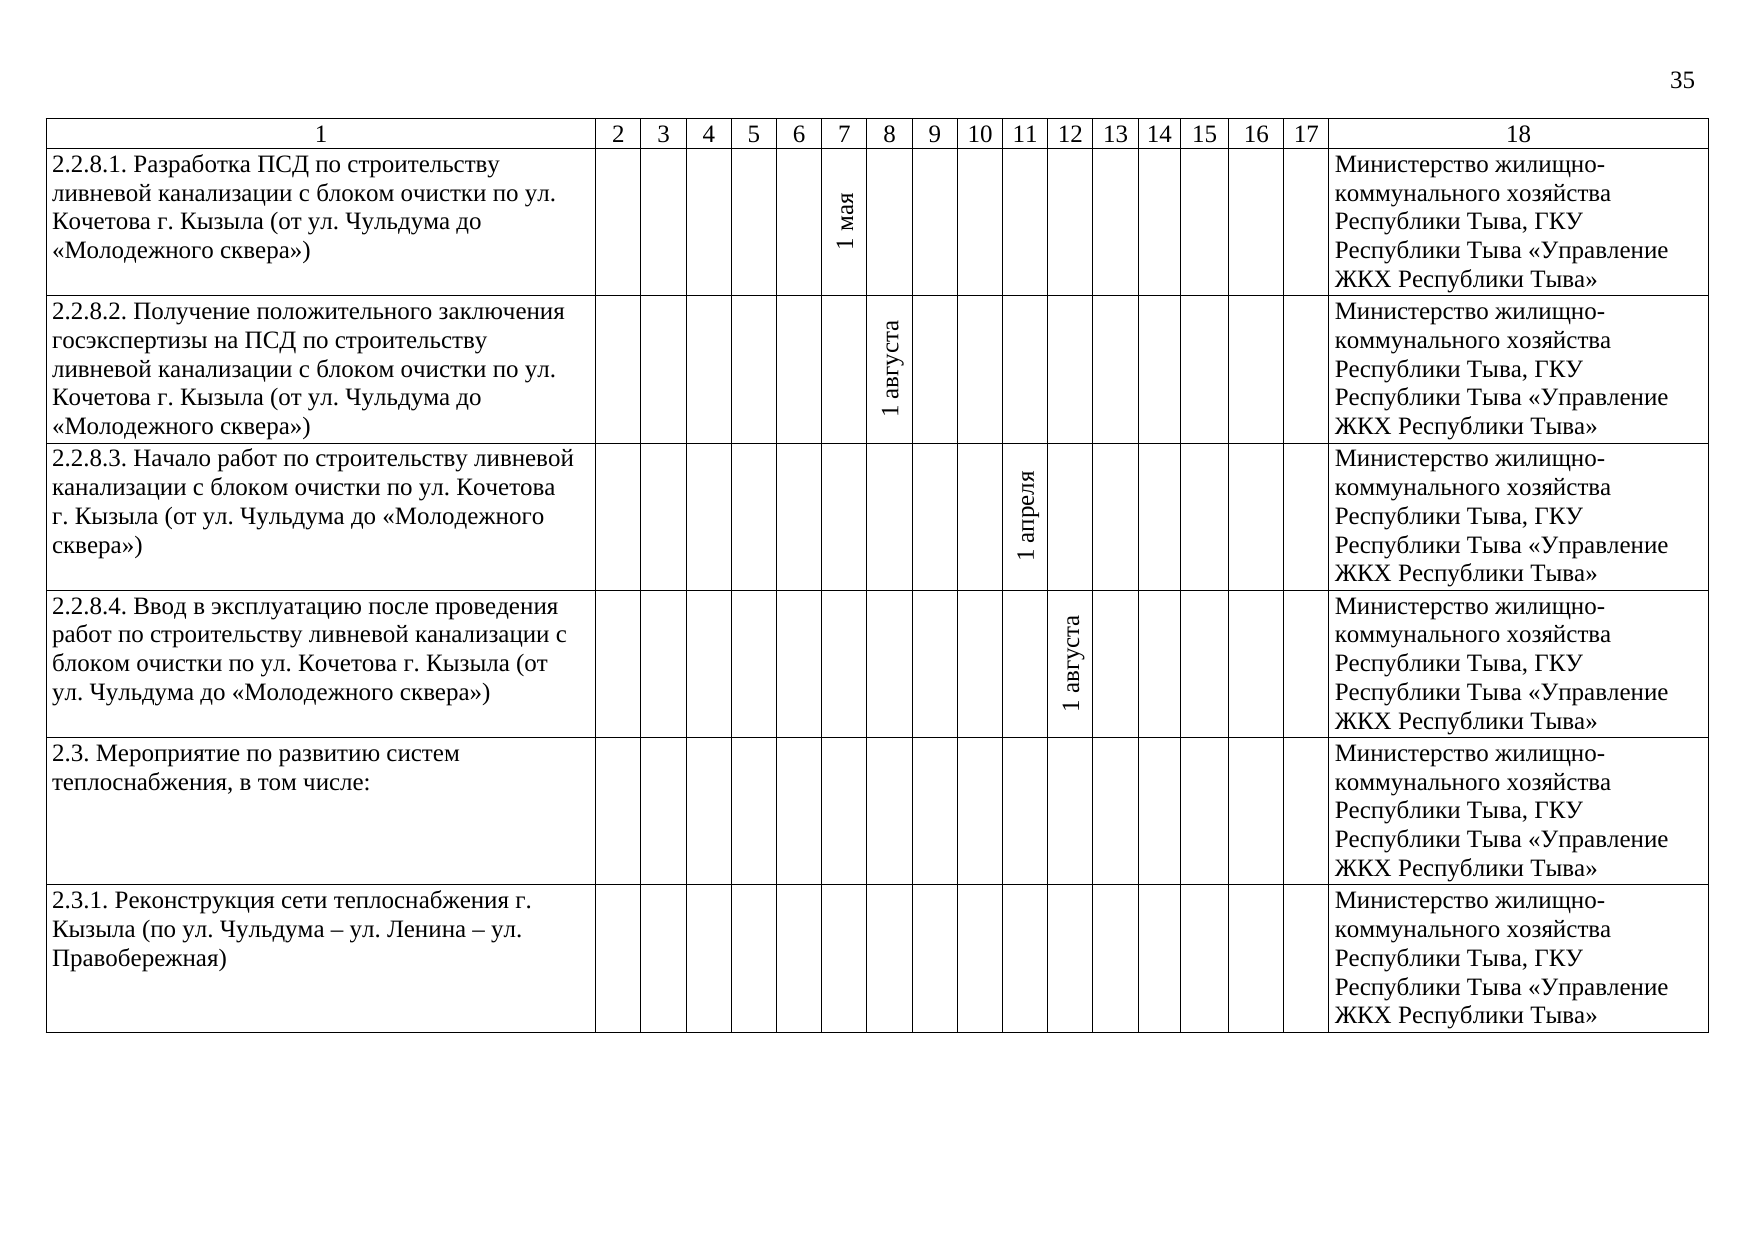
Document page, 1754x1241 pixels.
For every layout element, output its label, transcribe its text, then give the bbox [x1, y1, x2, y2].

table_header 6 [777, 119, 821, 148]
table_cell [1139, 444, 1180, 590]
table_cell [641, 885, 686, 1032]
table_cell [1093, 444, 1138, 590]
table_header 2 [596, 119, 640, 148]
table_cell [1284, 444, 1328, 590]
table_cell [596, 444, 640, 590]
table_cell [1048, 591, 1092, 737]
table_header 16 [1229, 119, 1283, 148]
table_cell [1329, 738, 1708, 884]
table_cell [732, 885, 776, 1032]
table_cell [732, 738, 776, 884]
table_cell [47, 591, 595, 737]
table_header 13 [1093, 119, 1138, 148]
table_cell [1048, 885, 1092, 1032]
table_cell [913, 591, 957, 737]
table_header 5 [732, 119, 776, 148]
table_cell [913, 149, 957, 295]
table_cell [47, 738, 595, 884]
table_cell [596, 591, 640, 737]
table_header 3 [641, 119, 686, 148]
table_header 10 [958, 119, 1002, 148]
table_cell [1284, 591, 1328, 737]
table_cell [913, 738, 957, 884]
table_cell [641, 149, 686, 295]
table_header 4 [687, 119, 731, 148]
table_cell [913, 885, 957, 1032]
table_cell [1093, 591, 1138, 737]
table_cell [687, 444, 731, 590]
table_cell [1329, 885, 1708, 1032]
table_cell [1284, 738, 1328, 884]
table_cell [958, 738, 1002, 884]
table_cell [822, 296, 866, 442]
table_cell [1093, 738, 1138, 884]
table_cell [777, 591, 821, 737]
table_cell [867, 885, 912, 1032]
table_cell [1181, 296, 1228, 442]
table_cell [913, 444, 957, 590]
table_header 9 [913, 119, 957, 148]
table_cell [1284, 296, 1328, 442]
table_header 15 [1181, 119, 1228, 148]
table_header 14 [1139, 119, 1180, 148]
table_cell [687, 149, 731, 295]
table_header 12 [1048, 119, 1092, 148]
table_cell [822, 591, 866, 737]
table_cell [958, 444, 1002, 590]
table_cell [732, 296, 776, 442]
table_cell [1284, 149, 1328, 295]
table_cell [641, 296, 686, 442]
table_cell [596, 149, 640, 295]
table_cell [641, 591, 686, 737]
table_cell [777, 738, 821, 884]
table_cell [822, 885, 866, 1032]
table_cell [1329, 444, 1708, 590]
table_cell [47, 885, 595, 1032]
table_header 8 [867, 119, 912, 148]
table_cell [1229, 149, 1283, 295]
table_header 17 [1284, 119, 1328, 148]
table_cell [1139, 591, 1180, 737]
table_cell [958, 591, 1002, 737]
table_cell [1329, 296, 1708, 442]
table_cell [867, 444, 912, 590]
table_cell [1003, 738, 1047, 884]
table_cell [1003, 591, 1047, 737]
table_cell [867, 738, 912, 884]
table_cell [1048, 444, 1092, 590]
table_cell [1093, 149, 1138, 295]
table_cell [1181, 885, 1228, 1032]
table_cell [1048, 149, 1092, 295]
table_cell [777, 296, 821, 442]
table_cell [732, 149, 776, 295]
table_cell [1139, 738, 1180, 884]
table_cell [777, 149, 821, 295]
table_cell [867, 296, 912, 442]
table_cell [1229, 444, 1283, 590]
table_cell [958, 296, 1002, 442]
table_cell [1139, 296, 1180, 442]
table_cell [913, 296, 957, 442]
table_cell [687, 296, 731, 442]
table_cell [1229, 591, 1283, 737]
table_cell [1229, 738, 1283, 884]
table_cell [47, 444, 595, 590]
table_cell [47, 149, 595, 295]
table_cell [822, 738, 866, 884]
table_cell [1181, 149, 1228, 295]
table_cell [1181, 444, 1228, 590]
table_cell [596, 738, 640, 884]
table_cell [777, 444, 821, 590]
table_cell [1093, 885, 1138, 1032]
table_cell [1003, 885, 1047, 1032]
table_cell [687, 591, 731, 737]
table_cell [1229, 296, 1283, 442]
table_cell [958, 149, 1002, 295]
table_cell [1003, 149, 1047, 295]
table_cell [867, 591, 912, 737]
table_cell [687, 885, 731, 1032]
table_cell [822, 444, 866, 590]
table_header 7 [822, 119, 866, 148]
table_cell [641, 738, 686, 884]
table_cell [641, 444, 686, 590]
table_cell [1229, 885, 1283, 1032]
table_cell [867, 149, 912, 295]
table_header 11 [1003, 119, 1047, 148]
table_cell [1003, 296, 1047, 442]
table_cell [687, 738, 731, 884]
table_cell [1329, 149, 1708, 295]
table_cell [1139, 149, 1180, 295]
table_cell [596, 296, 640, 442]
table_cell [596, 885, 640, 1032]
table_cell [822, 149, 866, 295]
table_header 1 [47, 119, 595, 148]
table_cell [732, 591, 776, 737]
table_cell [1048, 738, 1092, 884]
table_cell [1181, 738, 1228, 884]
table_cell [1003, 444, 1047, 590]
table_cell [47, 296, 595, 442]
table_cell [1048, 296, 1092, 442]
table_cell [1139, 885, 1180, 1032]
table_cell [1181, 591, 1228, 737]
table_header 18 [1329, 119, 1708, 148]
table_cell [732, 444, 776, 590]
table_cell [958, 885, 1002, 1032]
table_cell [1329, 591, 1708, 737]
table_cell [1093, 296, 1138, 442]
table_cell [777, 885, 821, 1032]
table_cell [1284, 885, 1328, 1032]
